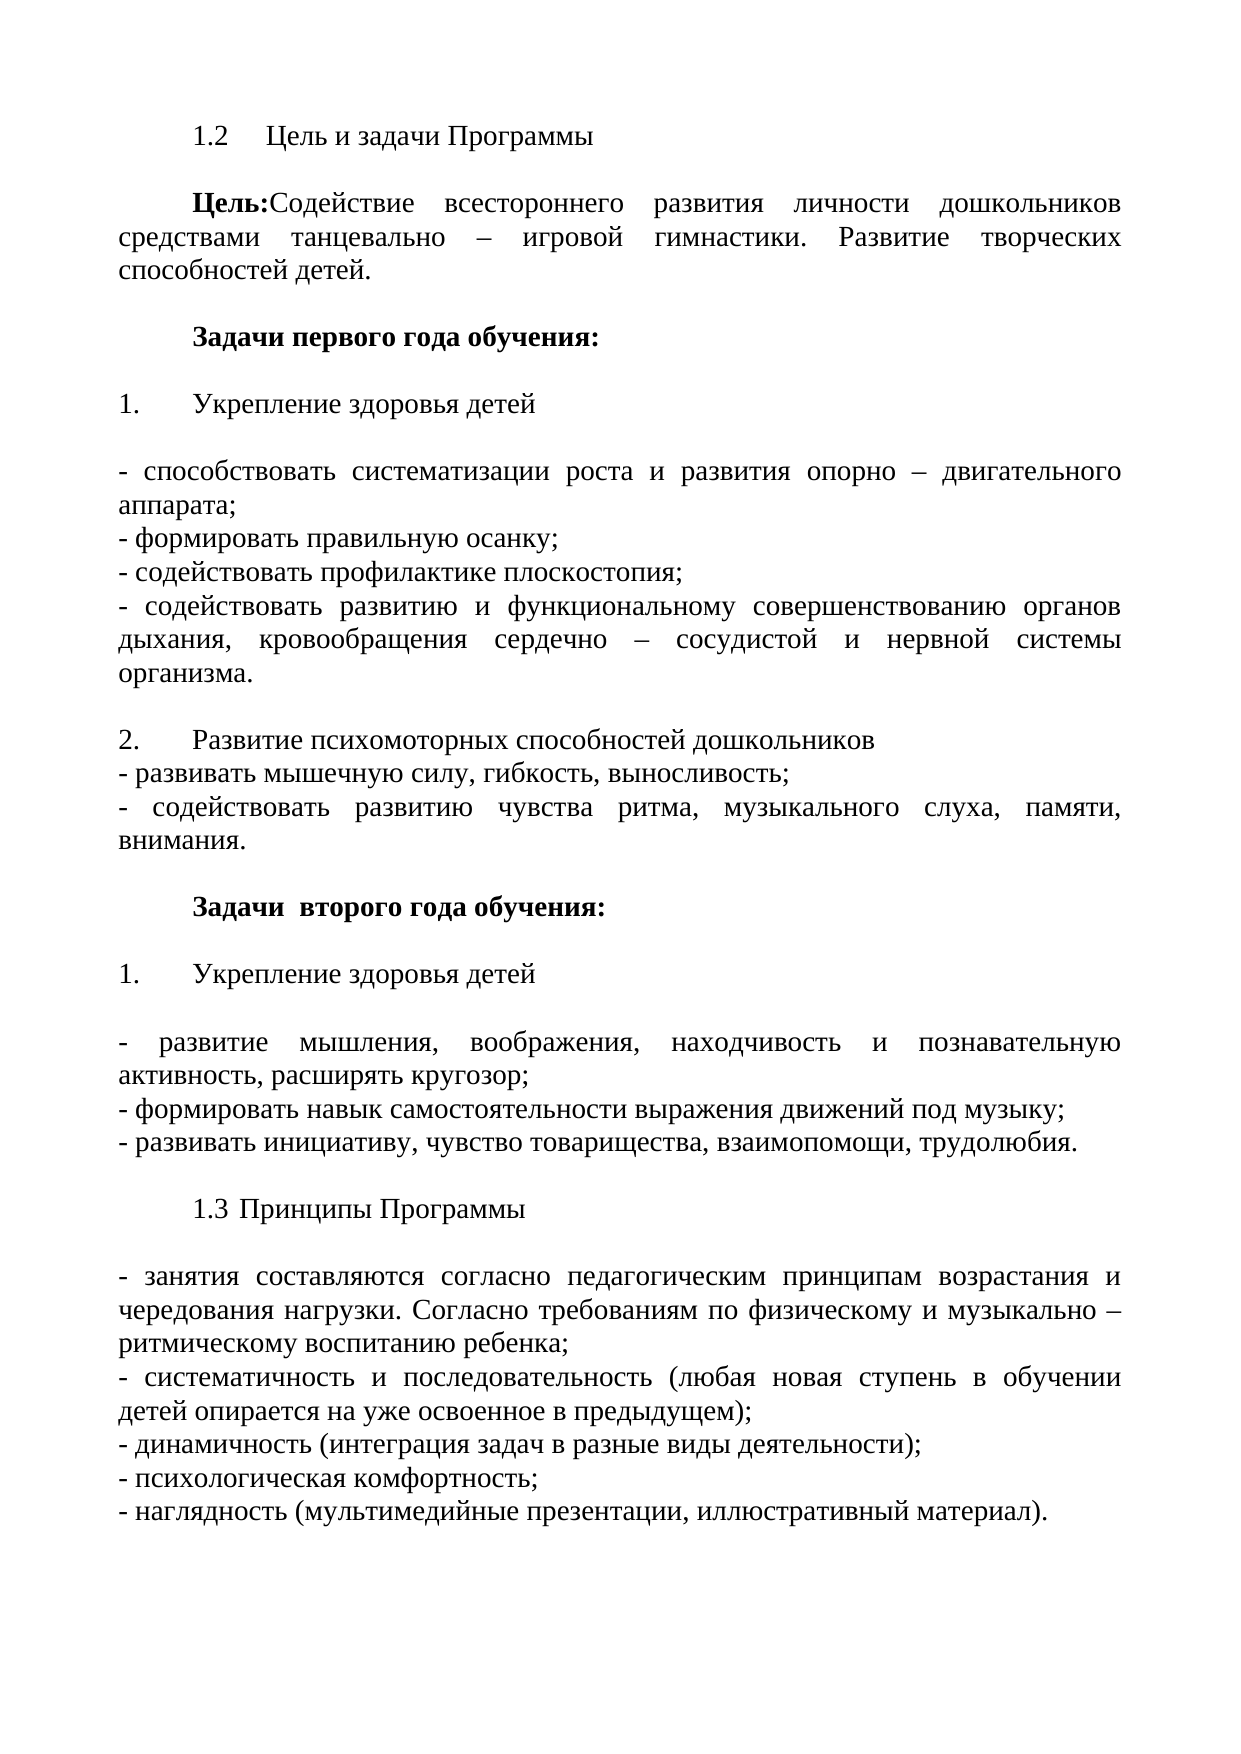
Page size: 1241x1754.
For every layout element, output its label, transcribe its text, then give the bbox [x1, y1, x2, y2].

text - содействовать профилактике плоскостопия; [118, 554, 1122, 588]
text - наглядность (мультимедийные презентации, иллюстративный материал). [118, 1493, 1122, 1527]
list Укрепление здоровья детей [118, 957, 1122, 990]
text - формировать правильную осанку; [118, 521, 1122, 554]
text - содействовать развитию и функциональному совершенствованию органов дыхания, кровообращения сердечно – сосудистой и нервной системы организма. [118, 588, 1122, 688]
list Принципы Программы [192, 1191, 1122, 1225]
text - динамичность (интеграция задач в разные виды деятельности); [118, 1426, 1122, 1460]
text - способствовать систематизации роста и развития опорно – двигательного аппарата; [118, 453, 1122, 521]
text Задачи первого года обучения: [118, 319, 1122, 353]
text - систематичность и последовательность (любая новая ступень в обучении детей опирается на уже освоенное в предыдущем); [118, 1359, 1122, 1426]
text - развитие мышления, воображения, находчивость и познавательную активность, расширять кругозор; [118, 1024, 1122, 1091]
text - содействовать развитию чувства ритма, музыкального слуха, памяти, внимания. [118, 789, 1122, 856]
list Цель и задачи Программы [192, 118, 1122, 152]
text - занятия составляются согласно педагогическим принципам возрастания и чередования нагрузки. Согласно требованиям по физическому и музыкально – ритмическому воспитанию ребенка; [118, 1258, 1122, 1359]
list Развитие психомоторных способностей дошкольников [118, 722, 1122, 755]
text - развивать мышечную силу, гибкость, выносливость; [118, 755, 1122, 789]
text - формировать навык самостоятельности выражения движений под музыку; [118, 1091, 1122, 1124]
text Задачи второго года обучения: [118, 889, 1122, 923]
text - развивать инициативу, чувство товарищества, взаимопомощи, трудолюбия. [118, 1124, 1122, 1158]
list Укрепление здоровья детей [118, 386, 1122, 420]
text - психологическая комфортность; [118, 1460, 1122, 1493]
text Цель:Содействие всестороннего развития личности дошкольников средствами танцевально – игровой гимнастики. Развитие творческих способностей детей. [118, 185, 1122, 286]
